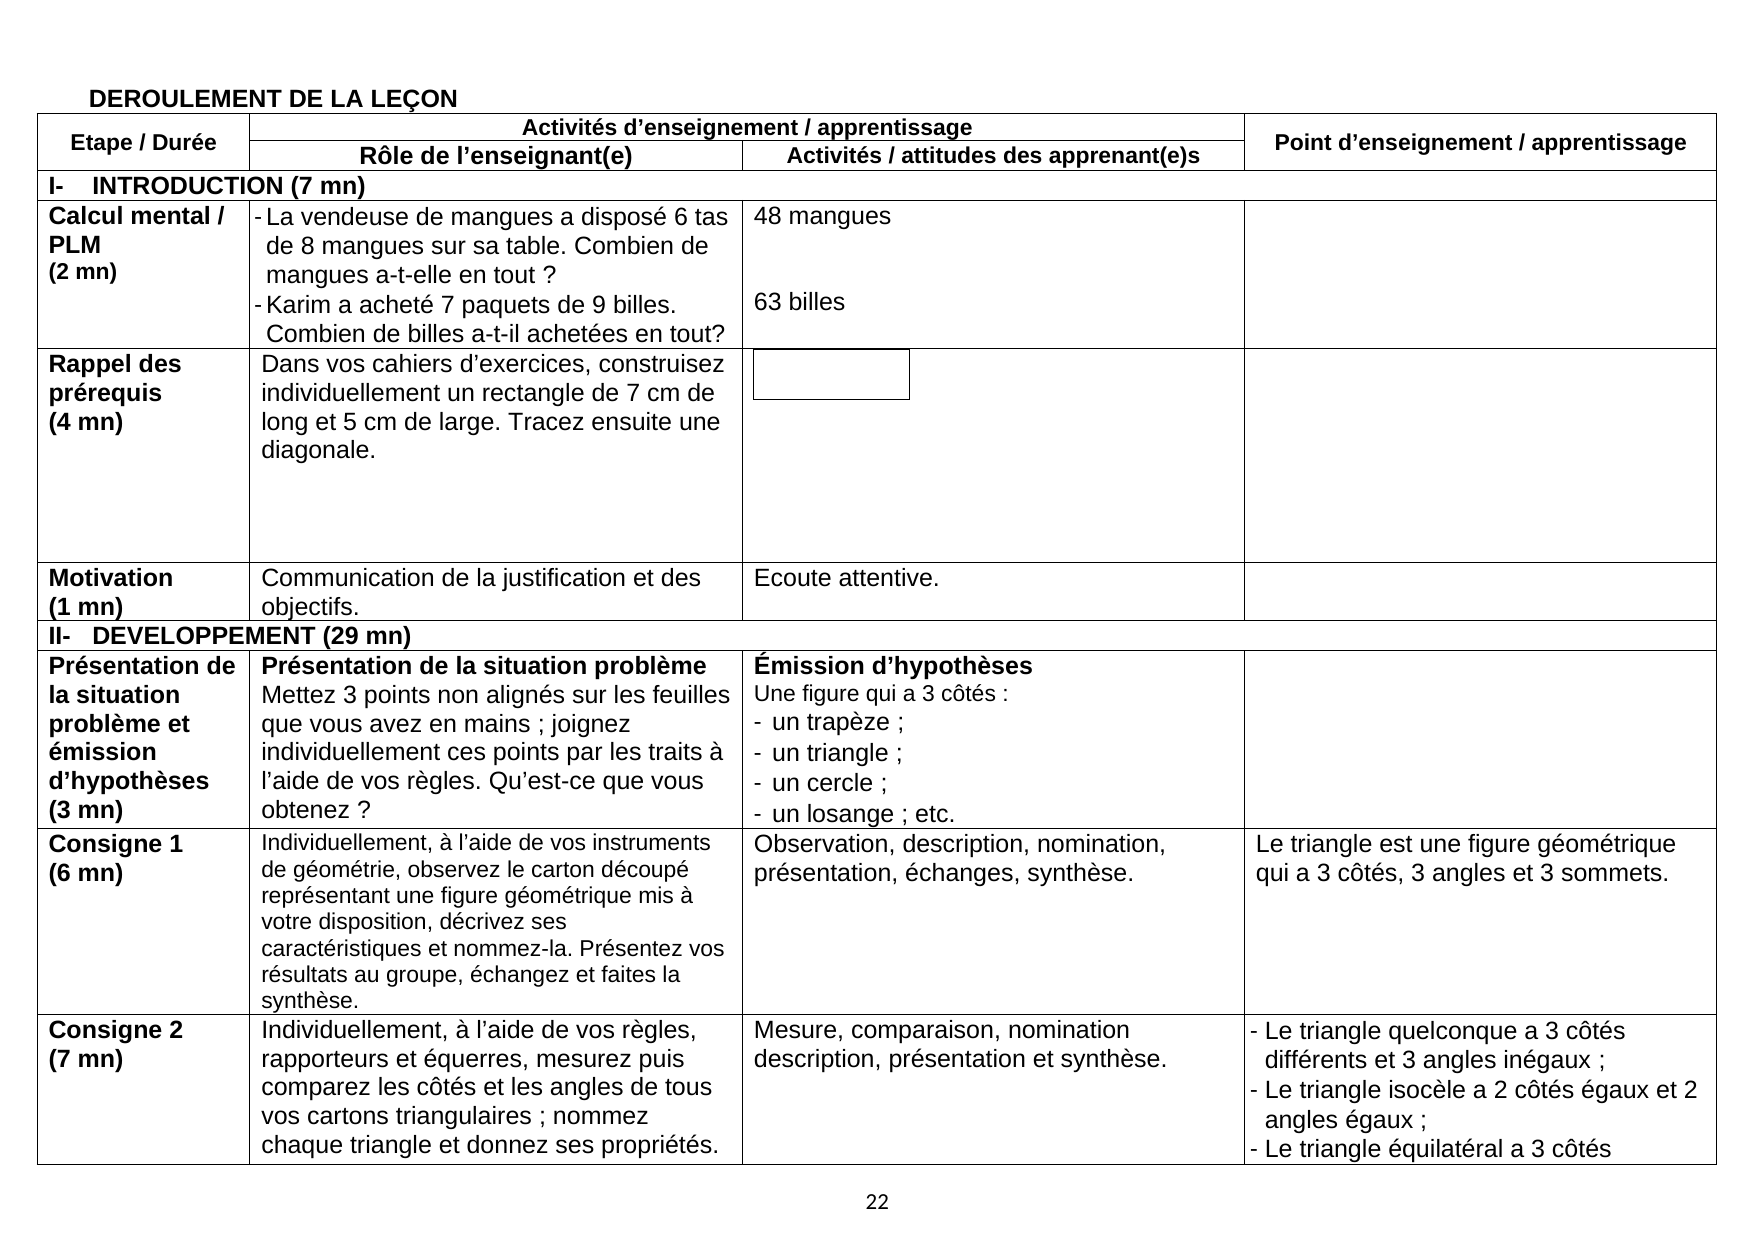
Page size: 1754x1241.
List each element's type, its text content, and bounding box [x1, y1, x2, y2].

table_cell La vendeuse de mangues a disposé 6 tas de 8 mangues sur sa table. Combien de mangues a-t-elle en tout ? Karim a acheté 7 paquets de 9 billes. Combien de billes a-t-il achetées en tout? [250, 201, 742, 348]
table_cell [1245, 651, 1716, 828]
text DEROULEMENT DE LA LEÇON [89, 84, 1665, 113]
table_cell Présentation de la situation problème et émission d’hypothèses (3 mn) [38, 651, 249, 828]
table_header Point d’enseignement / apprentissage [1245, 114, 1716, 170]
table_cell Motivation (1 mn) [38, 563, 249, 620]
table_header Etape / Durée [38, 114, 249, 170]
table_cell Ecoute attentive. [743, 563, 1244, 620]
table_cell [743, 349, 1244, 562]
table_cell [1245, 1015, 1716, 1164]
table_cell Le triangle est une figure géométrique qui a 3 côtés, 3 angles et 3 sommets. [1245, 829, 1716, 1014]
table_cell Communication de la justification et des objectifs. [250, 563, 742, 620]
table_cell Individuellement, à l’aide de vos instruments de géométrie, observez le carton découpé représentant une figure géométrique mis à votre disposition, décrivez ses caractéristiques et nommez-la. Présentez vos résultats au groupe, échangez et faites la synthèse. [250, 829, 742, 1014]
table_cell Émission d’hypothèses Une figure qui a 3 côtés : un trapèze ; un triangle ; un cercle ; un losange ; etc. [743, 651, 1244, 828]
table_cell Rôle de l’enseignant(e) [250, 141, 742, 170]
table_cell 48 mangues 63 billes [743, 201, 1244, 348]
table_cell Observation, description, nomination, présentation, échanges, synthèse. [743, 829, 1244, 1014]
table_cell INTRODUCTION (7 mn) [38, 171, 1716, 200]
table_cell Rappel des prérequis (4 mn) [38, 349, 249, 562]
table_cell Consigne 1 (6 mn) [38, 829, 249, 1014]
table_cell Calcul mental / PLM (2 mn) [38, 201, 249, 348]
table_cell Activités / attitudes des apprenant(e)s [743, 141, 1244, 170]
table_cell Dans vos cahiers d’exercices, construisez individuellement un rectangle de 7 cm de long et 5 cm de large. Tracez ensuite une diagonale. [250, 349, 742, 562]
table_cell [1245, 349, 1716, 562]
table_header Activités d’enseignement / apprentissage [250, 114, 1244, 140]
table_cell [250, 1015, 742, 1164]
table_cell DEVELOPPEMENT (29 mn) [38, 621, 1716, 650]
table_cell Présentation de la situation problème Mettez 3 points non alignés sur les feuilles que vous avez en mains ; joignez individuellement ces points par les traits à l’aide de vos règles. Qu’est-ce que vous obtenez ? [250, 651, 742, 828]
table_cell Consigne 2 (7 mn) [38, 1015, 249, 1164]
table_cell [743, 1015, 1244, 1164]
table_cell [1245, 563, 1716, 620]
table_cell [1245, 201, 1716, 348]
